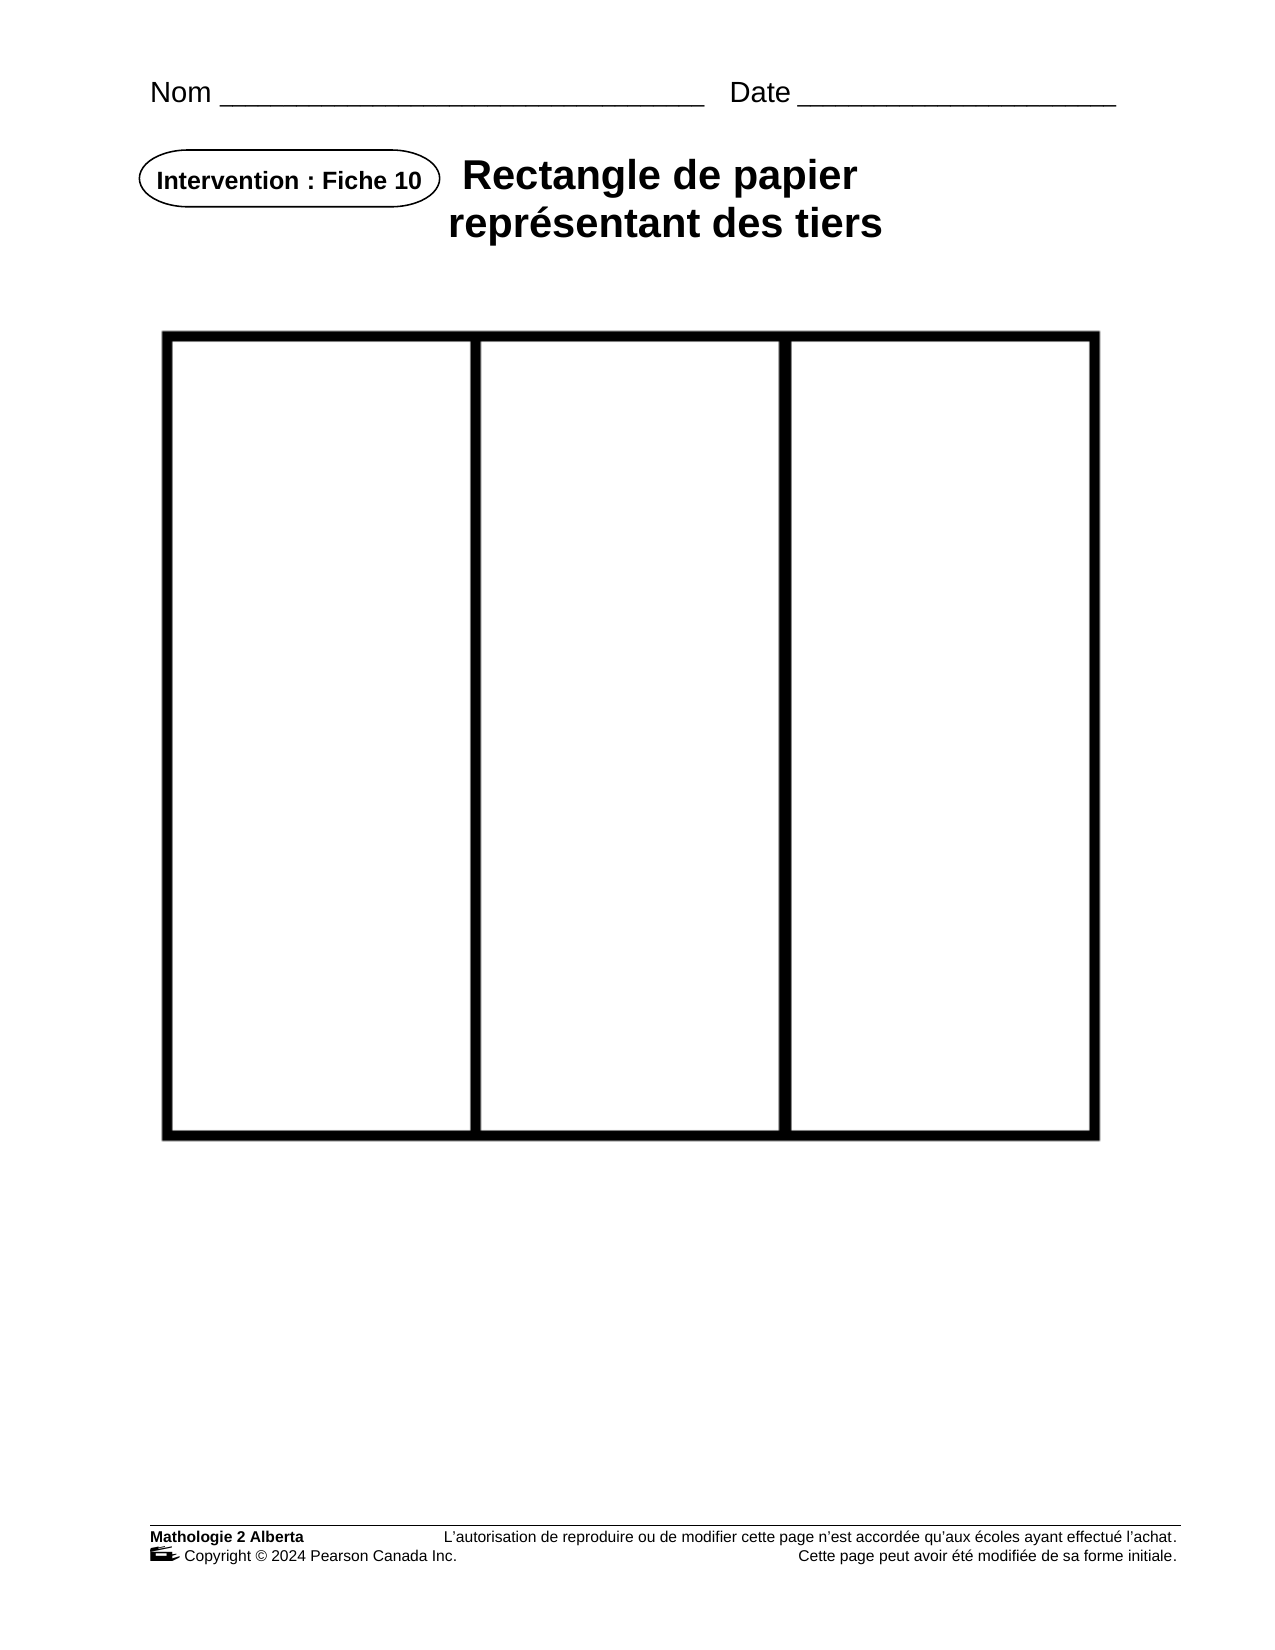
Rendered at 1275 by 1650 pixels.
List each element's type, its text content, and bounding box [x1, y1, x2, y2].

picture [150, 317, 1115, 1154]
text Rectangle de papier représentant des tiers [150, 150, 1181, 246]
picture [150, 1546, 180, 1561]
